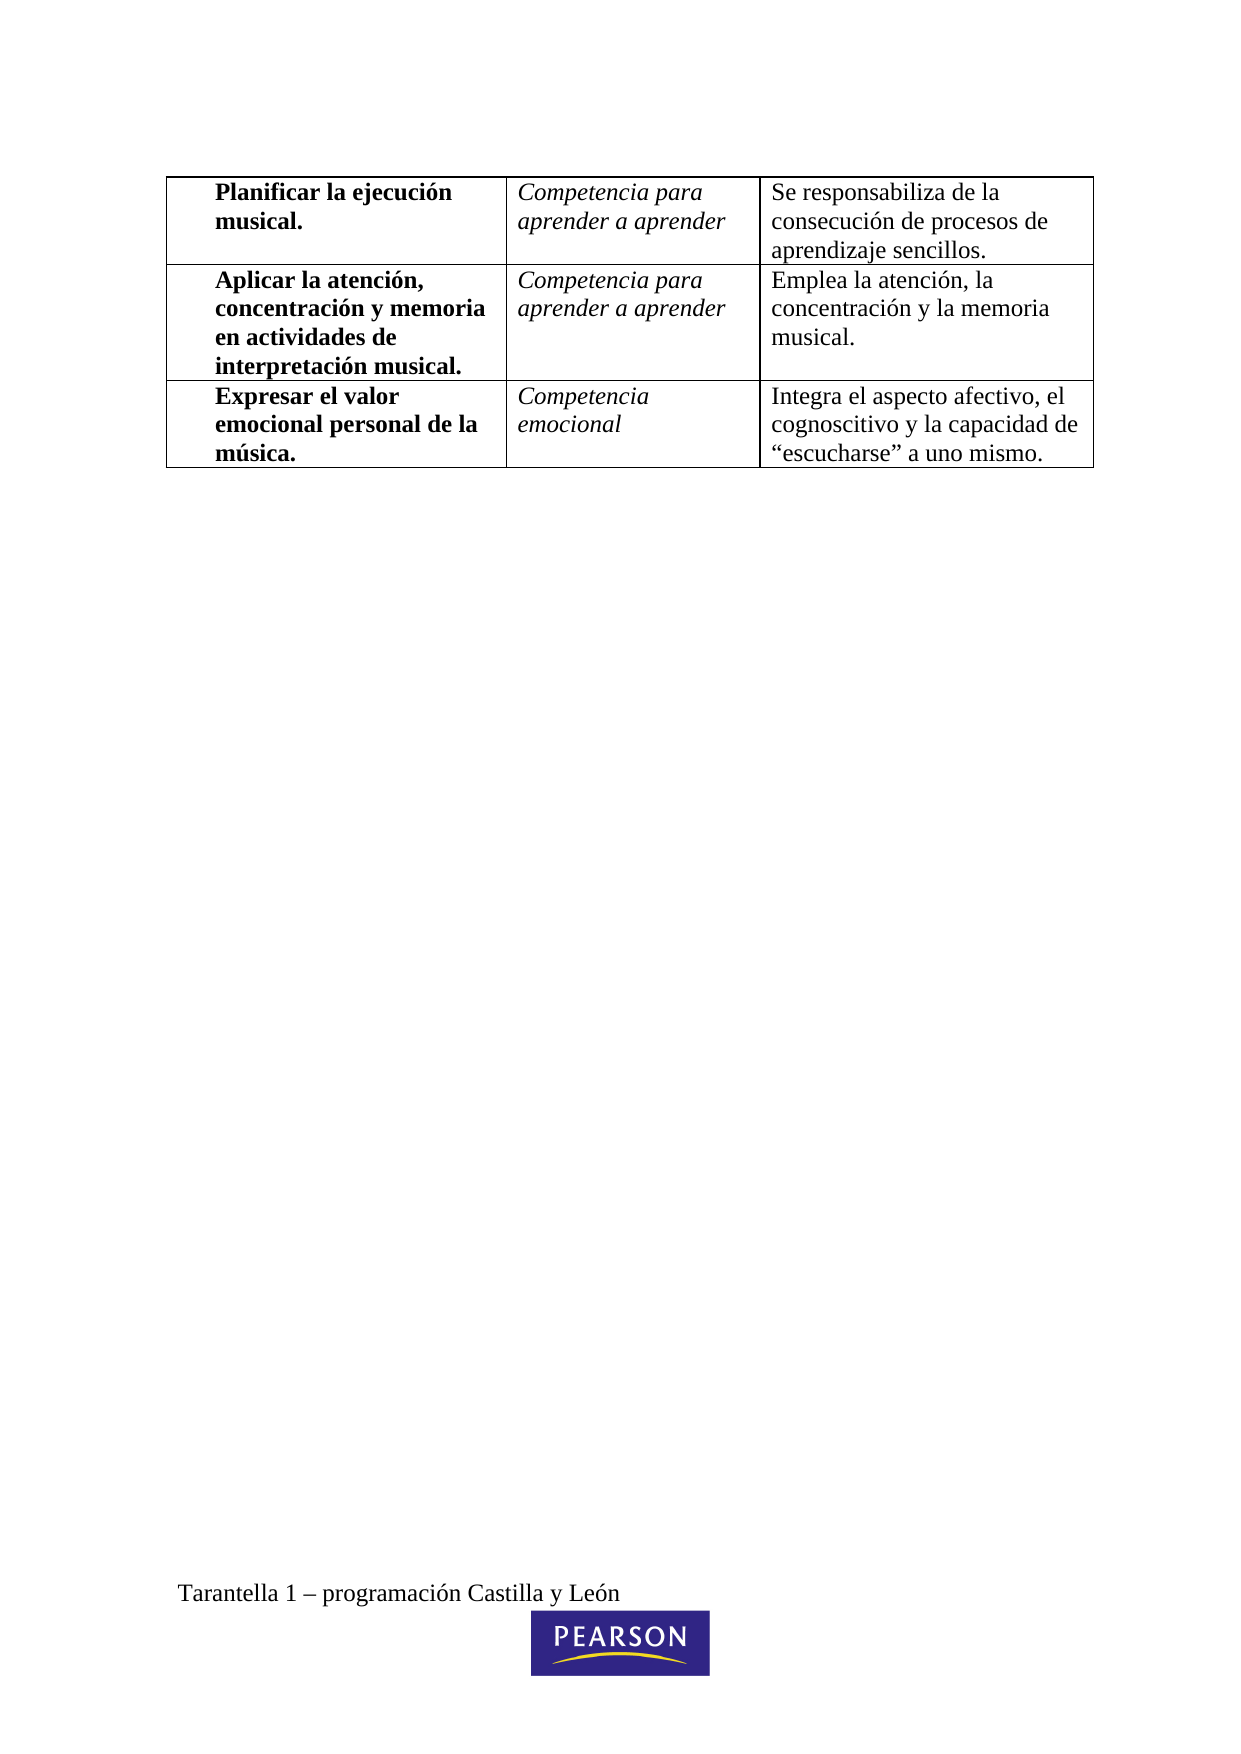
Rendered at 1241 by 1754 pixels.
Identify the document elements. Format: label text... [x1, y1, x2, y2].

table_cell Expresar el valor emocional personal de la música. [167, 381, 506, 467]
table_header Competencia para aprender a aprender [507, 178, 759, 264]
table_cell Integra el aspecto afectivo, el cognoscitivo y la capacidad de “escucharse” a uno mismo. [761, 381, 1093, 467]
table_cell Emplea la atención, la concentración y la memoria musical. [761, 265, 1093, 380]
table_header Se responsabiliza de la consecución de procesos de aprendizaje sencillos. [761, 178, 1093, 264]
table_cell Competencia para aprender a aprender [507, 265, 759, 380]
picture [524, 1606, 716, 1681]
table_header Planificar la ejecución musical. [167, 178, 506, 264]
table_cell Aplicar la atención, concentración y memoria en actividades de interpretación musical. [167, 265, 506, 380]
table_cell Competencia emocional [507, 381, 759, 467]
